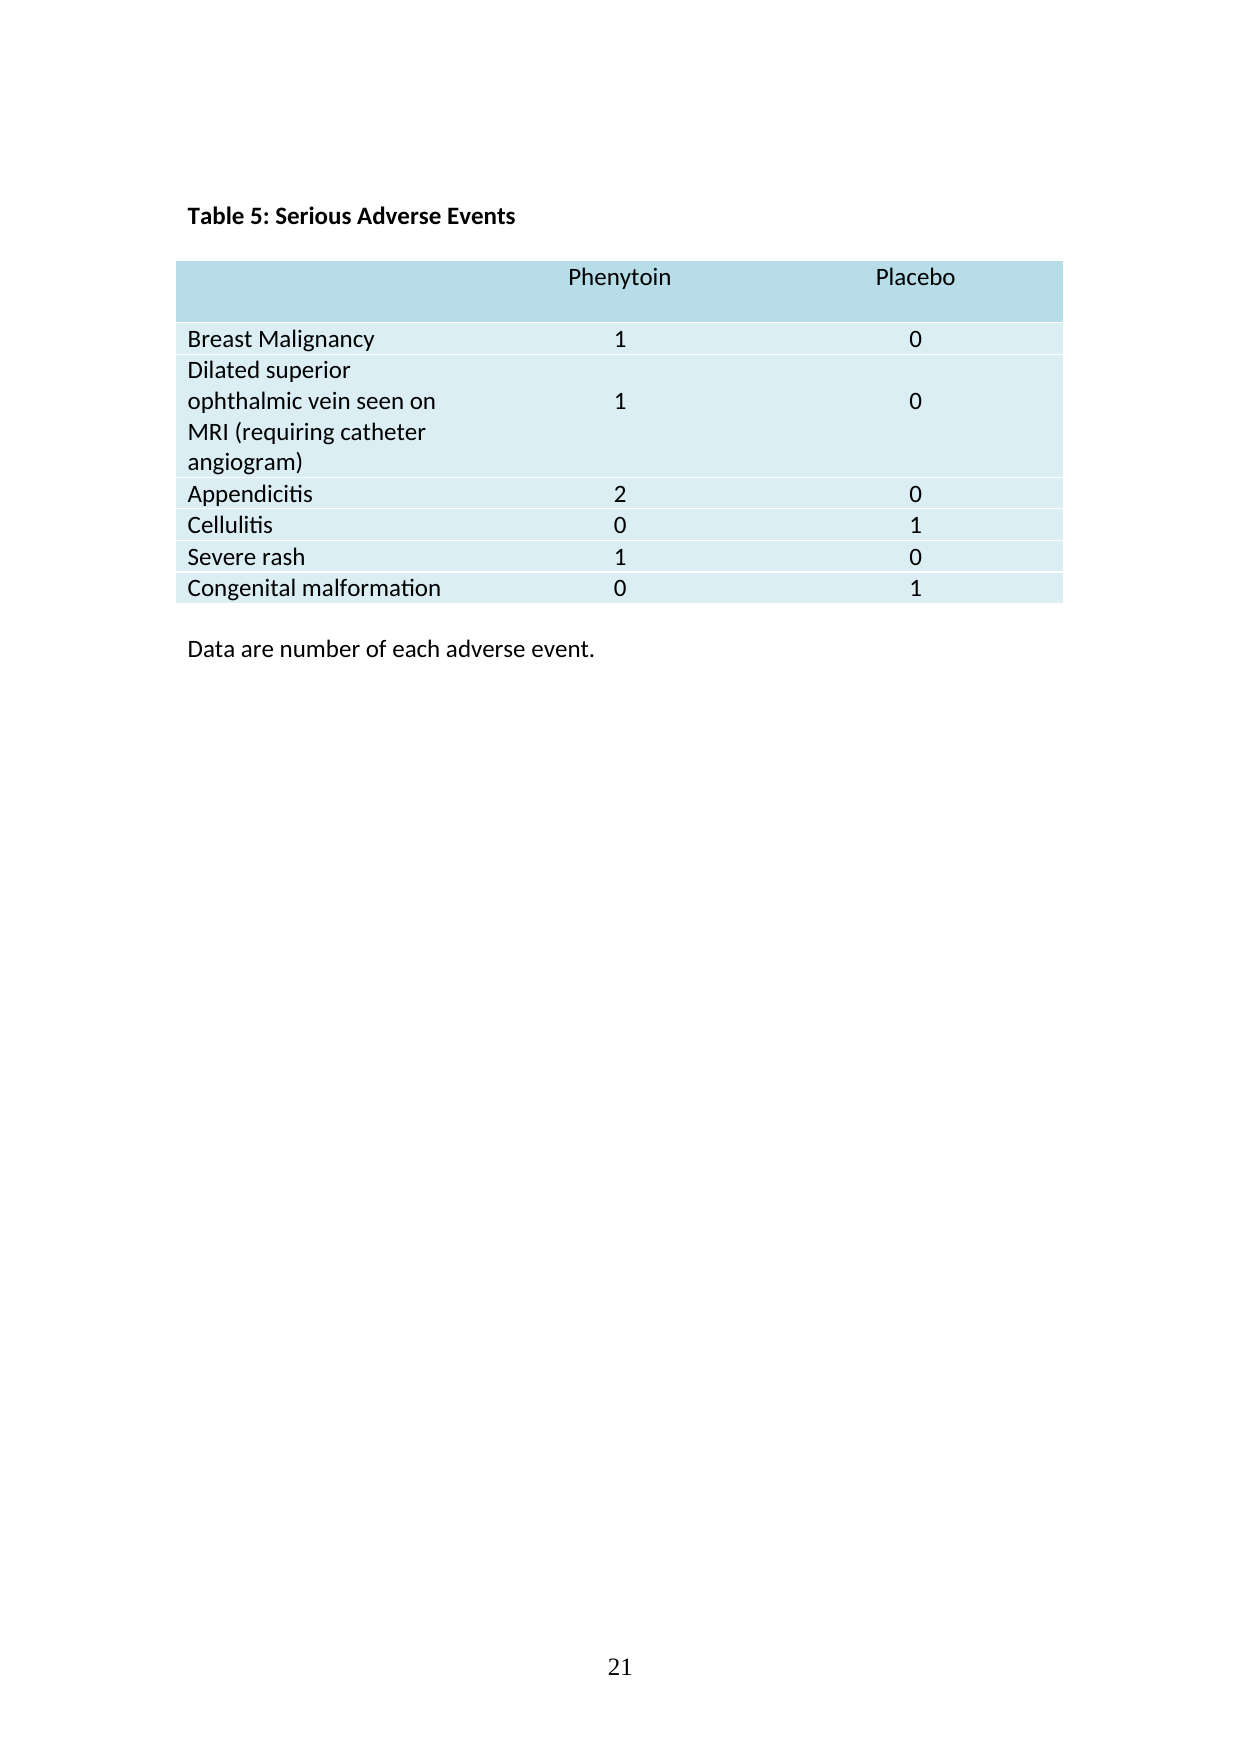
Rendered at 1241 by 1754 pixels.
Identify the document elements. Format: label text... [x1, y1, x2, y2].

table_cell 0 [768, 478, 1063, 508]
table_header [176, 261, 472, 322]
table_cell 1 [768, 573, 1063, 603]
table_cell 0 [768, 323, 1063, 354]
table_cell Breast Malignancy [176, 323, 472, 354]
table_cell 1 [768, 509, 1063, 540]
table_cell Appendicitis [176, 478, 472, 508]
table_cell 0 [768, 541, 1063, 571]
table_cell 2 [472, 478, 768, 508]
table_cell 0 [768, 355, 1063, 477]
table_cell 0 [472, 509, 768, 540]
subtitle Table 5: Serious Adverse Events [187, 200, 1053, 231]
table_cell 0 [472, 573, 768, 603]
table_cell Congenital malformation [176, 573, 472, 603]
table_cell 1 [472, 323, 768, 354]
text Data are number of each adverse event. [187, 633, 1053, 664]
table_cell 1 [472, 355, 768, 477]
table_header Placebo [768, 261, 1063, 322]
table_cell Dilated superior ophthalmic vein seen on MRI (requiring catheter angiogram) [176, 355, 472, 477]
table_cell Severe rash [176, 541, 472, 571]
table_header Phenytoin [472, 261, 768, 322]
table_cell Cellulitis [176, 509, 472, 540]
table_cell 1 [472, 541, 768, 571]
